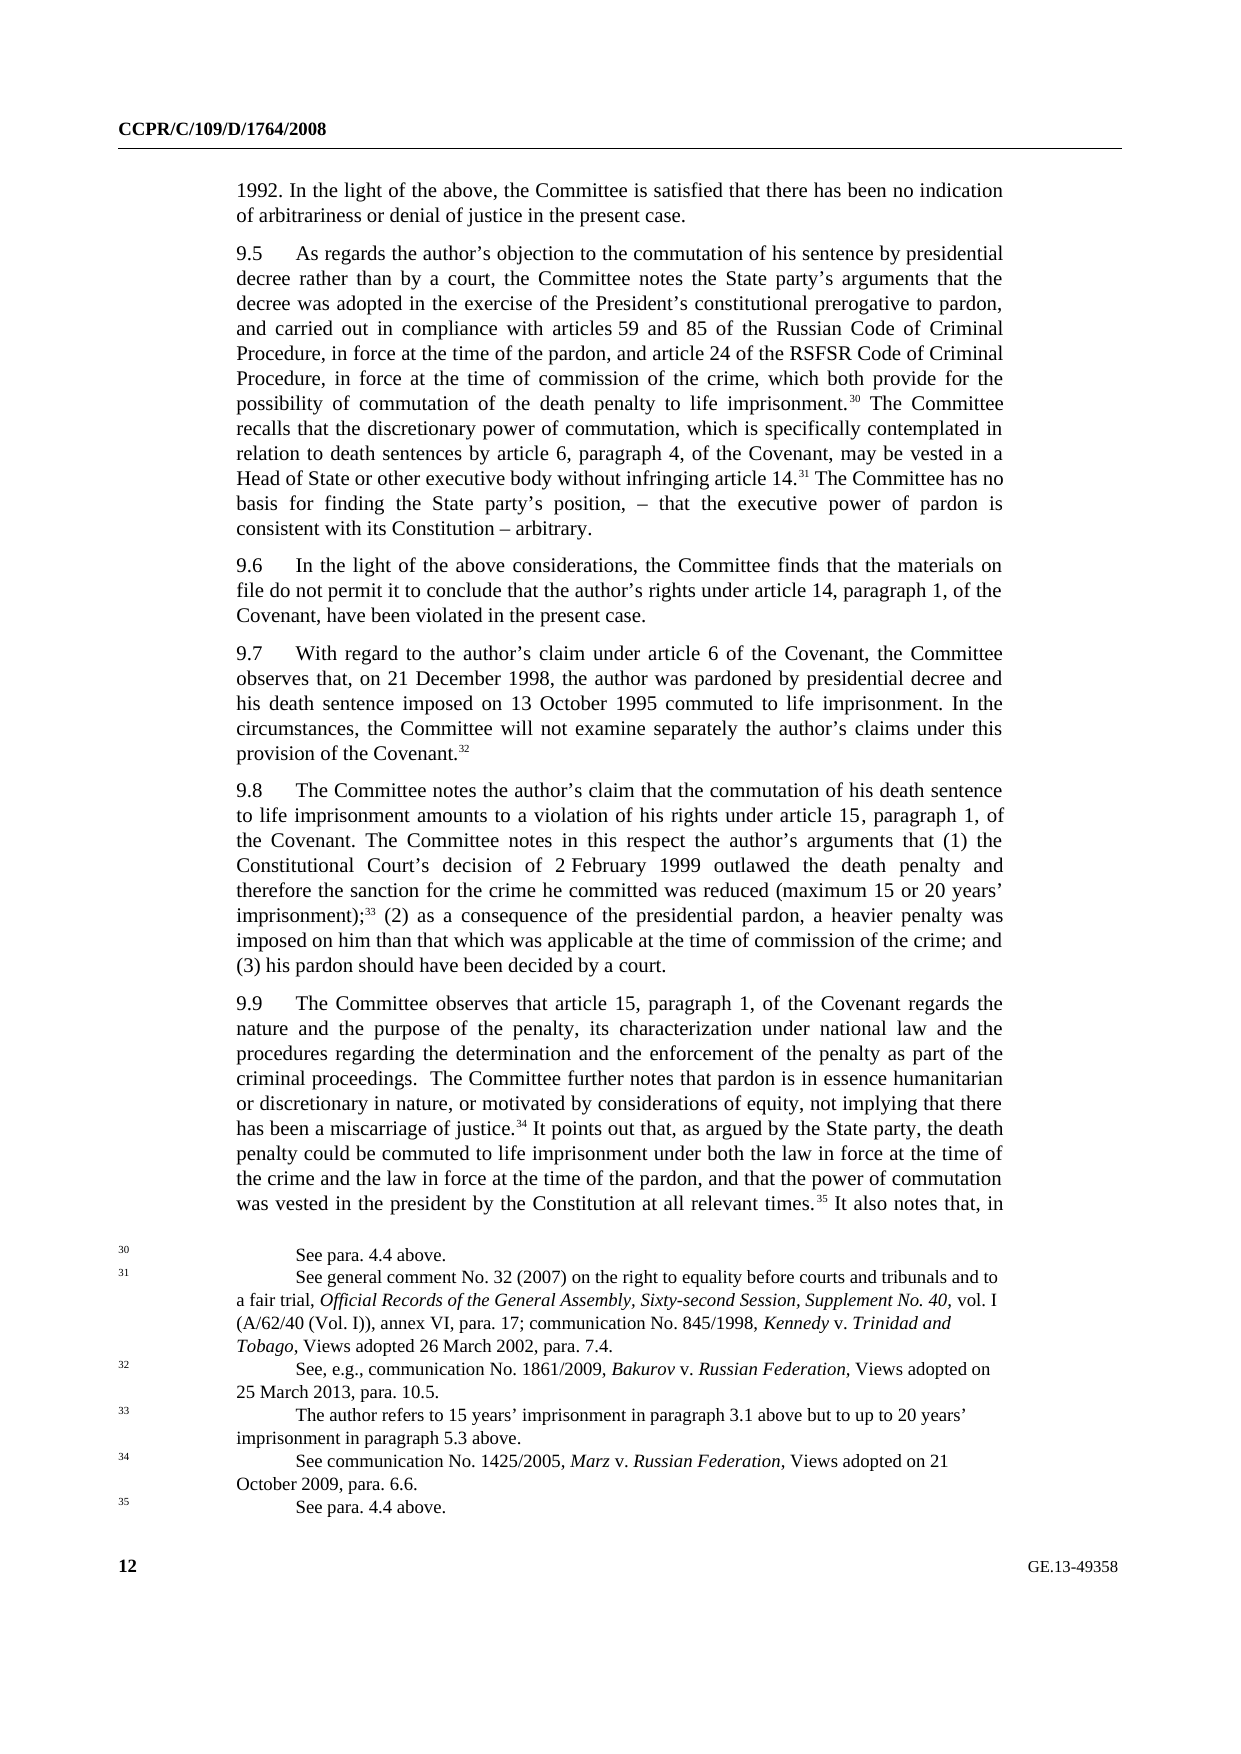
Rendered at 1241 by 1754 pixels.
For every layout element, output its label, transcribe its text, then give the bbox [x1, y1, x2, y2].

text 9.7 With regard to the author’s claim under article 6 of the Covenant, the Committee observes that, on 21 December 1998, the author was pardoned by presidential decree and his death sentence imposed on 13 October 1995 commuted to life imprisonment. In the circumstances, the Committee will not examine separately the author’s claims under this provision of the Covenant. [236, 640, 1004, 765]
text 9.5 As regards the author’s objection to the commutation of his sentence by presidential decree rather than by a court, the Committee notes the State party’s arguments that the decree was adopted in the exercise of the President’s constitutional prerogative to pardon, and carried out in compliance with articles 59 and 85 of the Russian Code of Criminal Procedure, in force at the time of the pardon, and article 24 of the RSFSR Code of Criminal Procedure, in force at the time of commission of the crime, which both provide for the possibility of commutation of the death penalty to life imprisonment. The Committee recalls that the discretionary power of commutation, which is specifically contemplated in relation to death sentences by article 6, paragraph 4, of the Covenant, may be vested in a Head of State or other executive body without infringing article 14. The Committee has no basis for finding the State party’s position, – that the executive power of pardon is consistent with its Constitution – arbitrary. [236, 240, 1004, 540]
text 9.9 The Committee observes that article 15, paragraph 1, of the Covenant regards the nature and the purpose of the penalty, its characterization under national law and the procedures regarding the determination and the enforcement of the penalty as part of the criminal proceedings. The Committee further notes that pardon is in essence humanitarian or discretionary in nature, or motivated by considerations of equity, not implying that there has been a miscarriage of justice. It points out that, as argued by the State party, the death penalty could be commuted to life imprisonment under both the law in force at the time of the crime and the law in force at the time of the pardon, and that the power of commutation was vested in the president by the Constitution at all relevant times. It also notes that, in any event, life imprisonment cannot be seen as constituting a heavier penalty than the death penalty. The Committee therefore concludes that there has been no violation of article 15, paragraph 1, of the Covenant. [236, 990, 1004, 1215]
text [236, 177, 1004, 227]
text 9.8 The Committee notes the author’s claim that the commutation of his death sentence to life imprisonment amounts to a violation of his rights under article 15, paragraph 1, of the Covenant. The Committee notes in this respect the author’s arguments that (1) the Constitutional Court’s decision of 2 February 1999 outlawed the death penalty and therefore the sanction for the crime he committed was reduced (maximum 15 or 20 years’ imprisonment); (2) as a consequence of the presidential pardon, a heavier penalty was imposed on him than that which was applicable at the time of commission of the crime; and (3) his pardon should have been decided by a court. [236, 777, 1004, 977]
text 9.6 In the light of the above considerations, the Committee finds that the materials on file do not permit it to conclude that the author’s rights under article 14, paragraph 1, of the Covenant, have been violated in the present case. [236, 552, 1004, 627]
